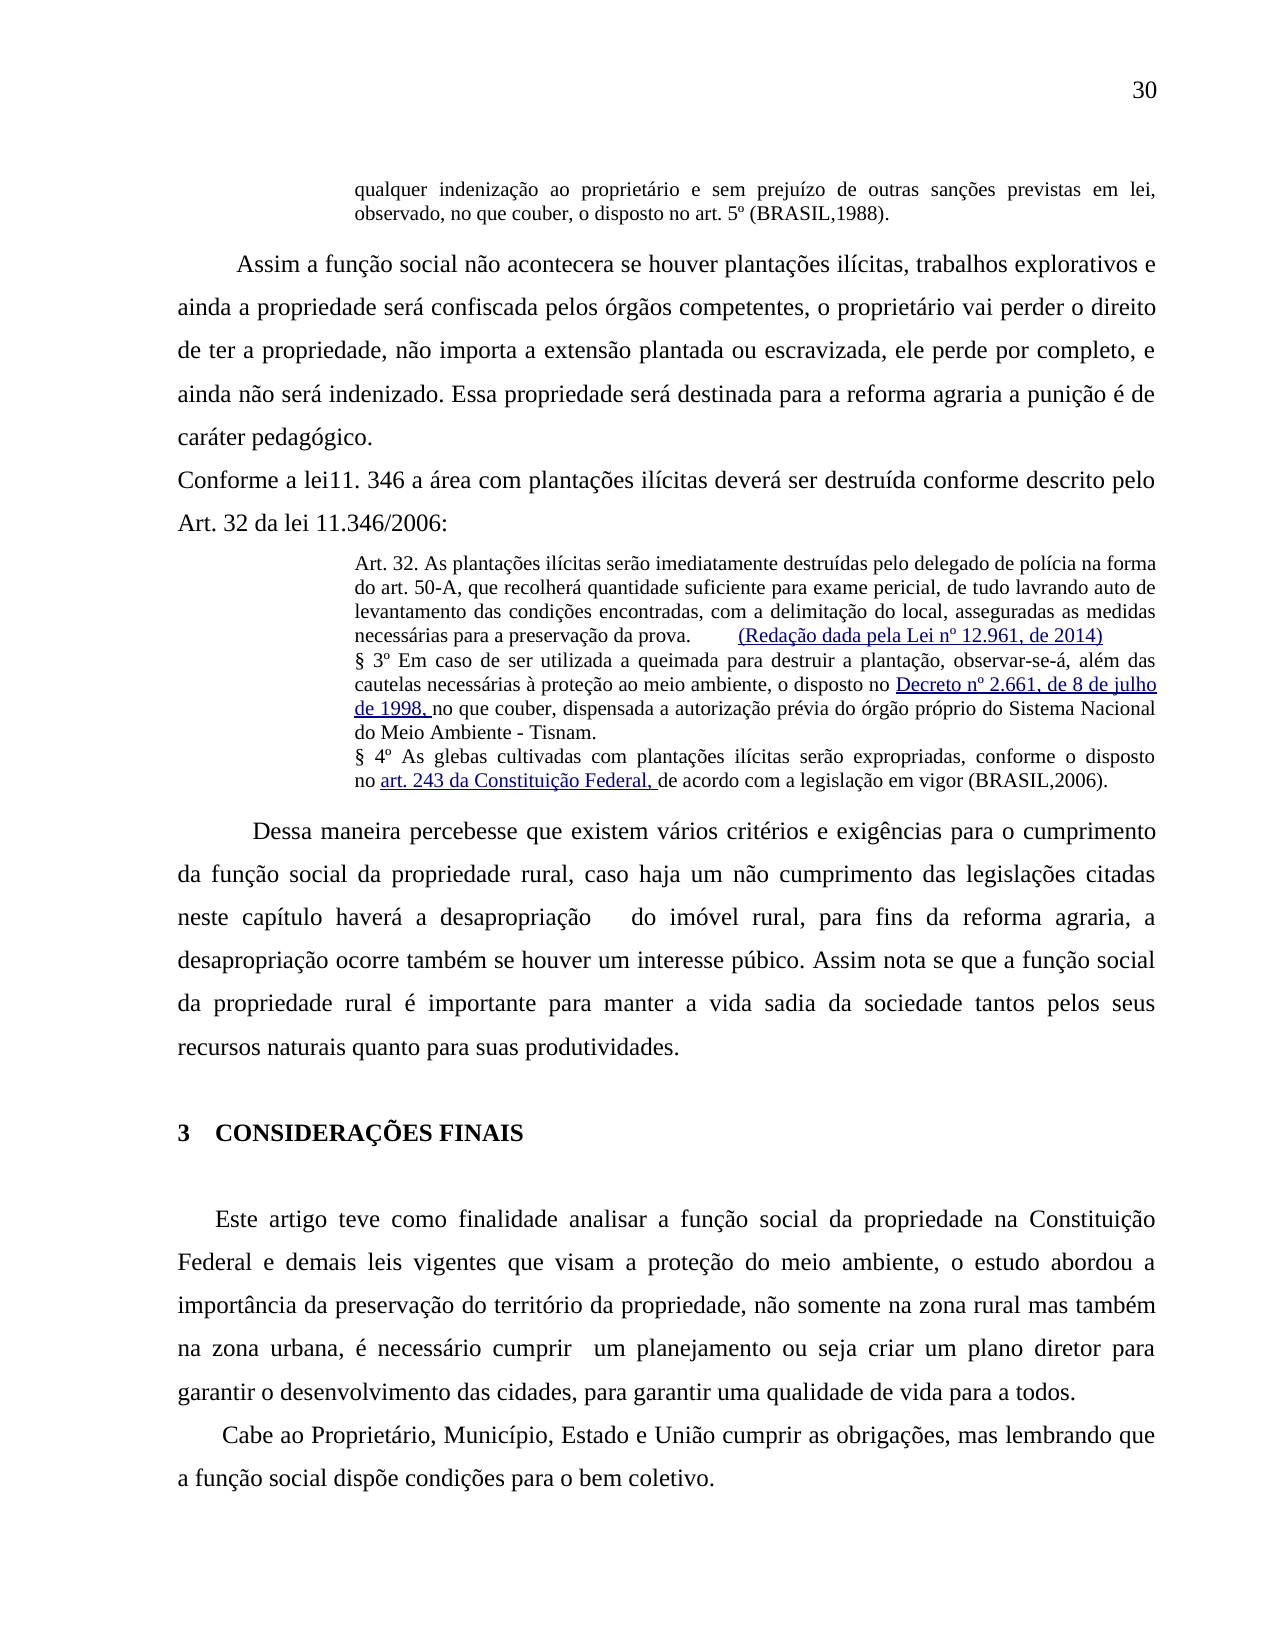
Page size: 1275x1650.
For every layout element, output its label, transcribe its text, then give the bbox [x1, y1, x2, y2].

list CONSIDERAÇÕES FINAIS [177, 1118, 1157, 1147]
text Conforme a lei11. 346 a área com plantações ilícitas deverá ser destruída conforme descrito pelo Art. 32 da lei 11.346/2006: [177, 465, 1157, 537]
text Cabe ao Proprietário, Município, Estado e União cumprir as obrigações, mas lembrando que a função social dispõe condições para o bem coletivo. [177, 1420, 1157, 1492]
text Art. 32. As plantações ilícitas serão imediatamente destruídas pelo delegado de polícia na forma do art. 50-A, que recolherá quantidade suficiente para exame pericial, de tudo lavrando auto de levantamento das condições encontradas, com a delimitação do local, asseguradas as medidas necessárias para a preservação da prova. (Redação dada pela Lei nº 12.961, de 2014) [354, 551, 1157, 647]
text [354, 177, 1157, 225]
text § 4º As glebas cultivadas com plantações ilícitas serão expropriadas, conforme o disposto no art. 243 da Constituição Federal, de acordo com a legislação em vigor (BRASIL,2006). [354, 744, 1157, 792]
text § 3º Em caso de ser utilizada a queimada para destruir a plantação, observar-se-á, além das cautelas necessárias à proteção ao meio ambiente, o disposto no Decreto nº 2.661, de 8 de julho de 1998, no que couber, dispensada a autorização prévia do órgão próprio do Sistema Nacional do Meio Ambiente - Tisnam. [354, 647, 1157, 744]
text Este artigo teve como finalidade analisar a função social da propriedade na Constituição Federal e demais leis vigentes que visam a proteção do meio ambiente, o estudo abordou a importância da preservação do território da propriedade, não somente na zona rural mas também na zona urbana, é necessário cumprir um planejamento ou seja criar um plano diretor para garantir o desenvolvimento das cidades, para garantir uma qualidade de vida para a todos. [177, 1204, 1157, 1405]
text Dessa maneira percebesse que existem vários critérios e exigências para o cumprimento da função social da propriedade rural, caso haja um não cumprimento das legislações citadas neste capítulo haverá a desapropriação do imóvel rural, para fins da reforma agraria, a desapropriação ocorre também se houver um interesse púbico. Assim nota se que a função social da propriedade rural é importante para manter a vida sadia da sociedade tantos pelos seus recursos naturais quanto para suas produtividades. [177, 816, 1157, 1060]
text Assim a função social não acontecera se houver plantações ilícitas, trabalhos explorativos e ainda a propriedade será confiscada pelos órgãos competentes, o proprietário vai perder o direito de ter a propriedade, não importa a extensão plantada ou escravizada, ele perde por completo, e ainda não será indenizado. Essa propriedade será destinada para a reforma agraria a punição é de caráter pedagógico. [177, 249, 1157, 451]
